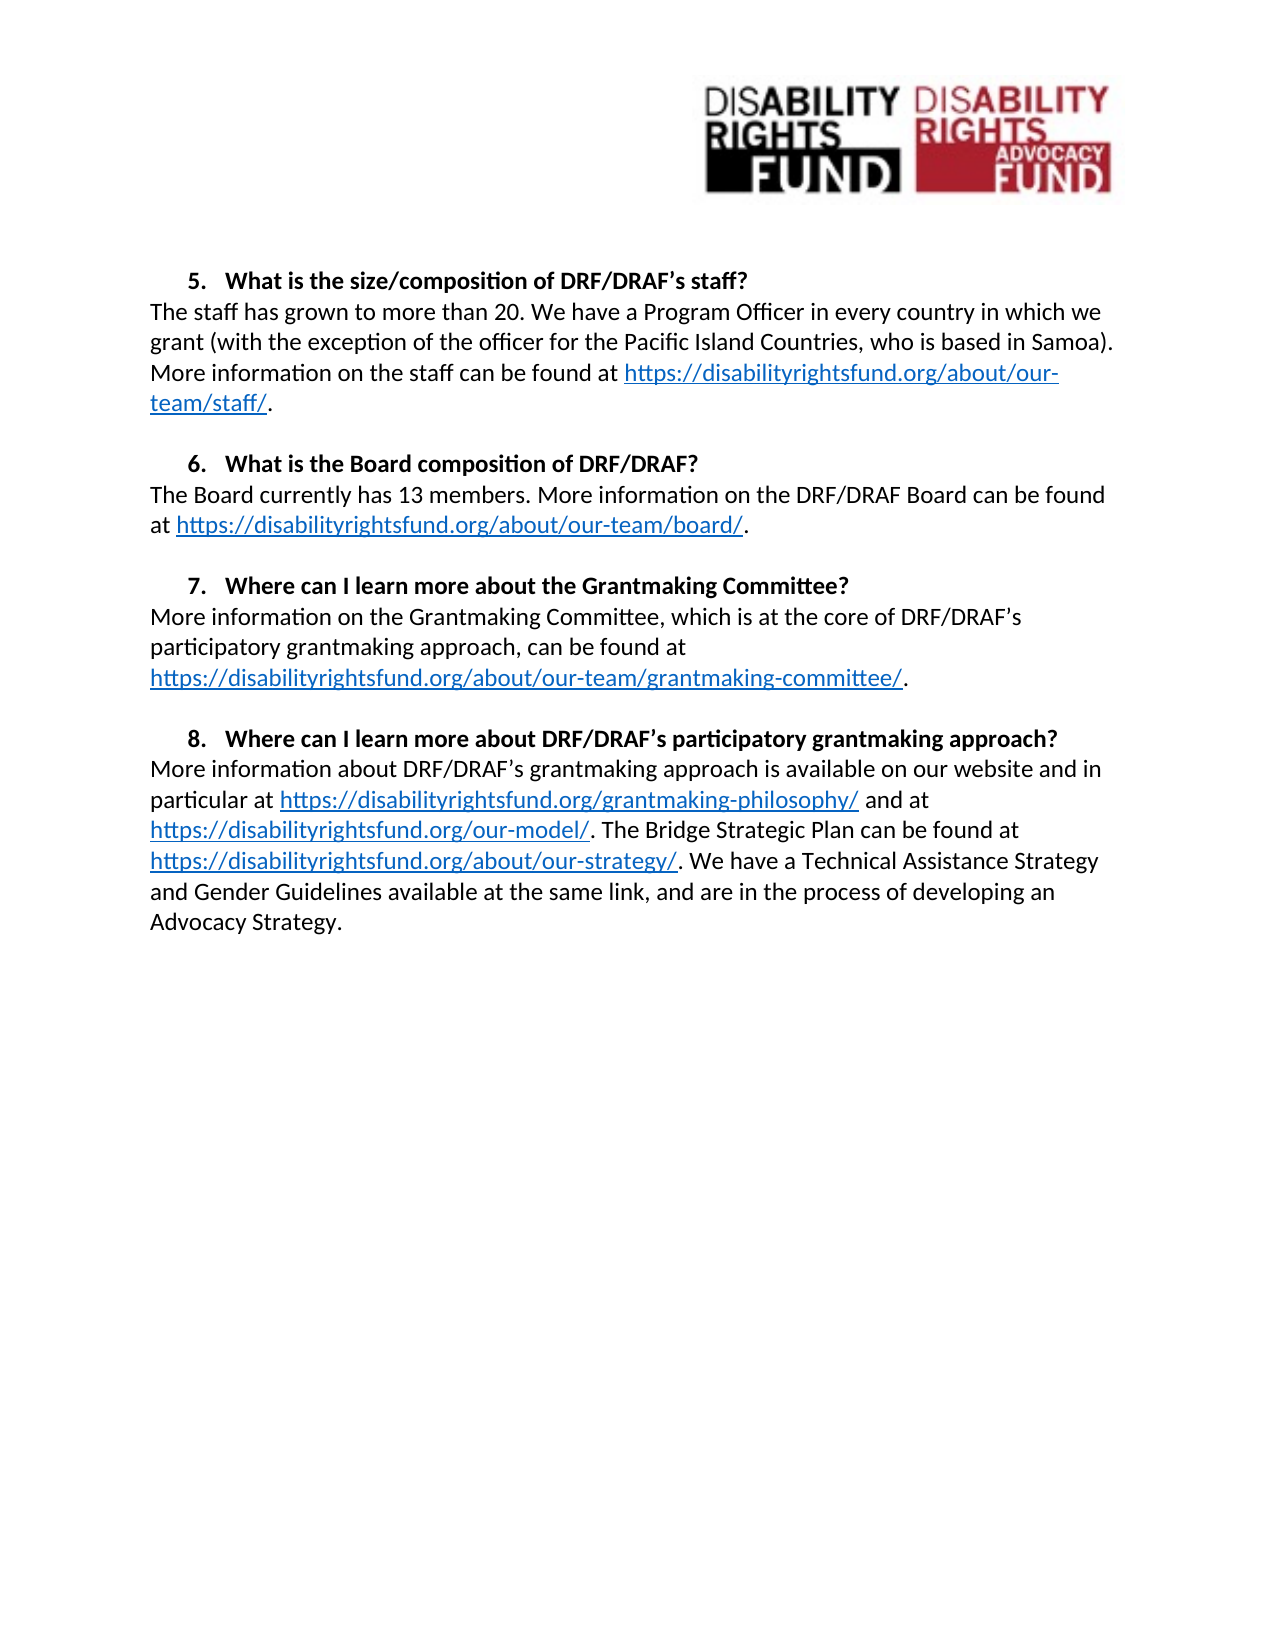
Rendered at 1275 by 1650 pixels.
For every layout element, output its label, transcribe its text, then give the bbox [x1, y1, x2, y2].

list What is the size/composition of DRF/DRAF’s staff? [187, 265, 1125, 296]
list What is the Board composition of DRF/DRAF? [187, 448, 1125, 479]
list Where can I learn more about the Grantmaking Committee? [187, 570, 1125, 601]
text The staff has grown to more than 20. We have a Program Officer in every country in which we grant (with the exception of the officer for the Pacific Island Countries, who is based in Samoa). More information on the staff can be found at https://disabilityrightsfund.org/about/our-team/staff/. [150, 296, 1125, 418]
text More information about DRF/DRAF’s grantmaking approach is available on our website and in particular at https://disabilityrightsfund.org/grantmaking-philosophy/ and at https://disabilityrightsfund.org/our-model/. The Bridge Strategic Plan can be found at https://disabilityrightsfund.org/about/our-strategy/. We have a Technical Assistance Strategy and Gender Guidelines available at the same link, and are in the process of developing an Advocacy Strategy. [150, 753, 1125, 937]
text More information on the Grantmaking Committee, which is at the core of DRF/DRAF’s participatory grantmaking approach, can be found at https://disabilityrightsfund.org/about/our-team/grantmaking-committee/. [150, 601, 1125, 692]
list Where can I learn more about DRF/DRAF’s participatory grantmaking approach? [187, 723, 1125, 753]
text The Board currently has 13 members. More information on the DRF/DRAF Board can be found at https://disabilityrightsfund.org/about/our-team/board/. [150, 479, 1125, 540]
picture [691, 75, 1125, 205]
